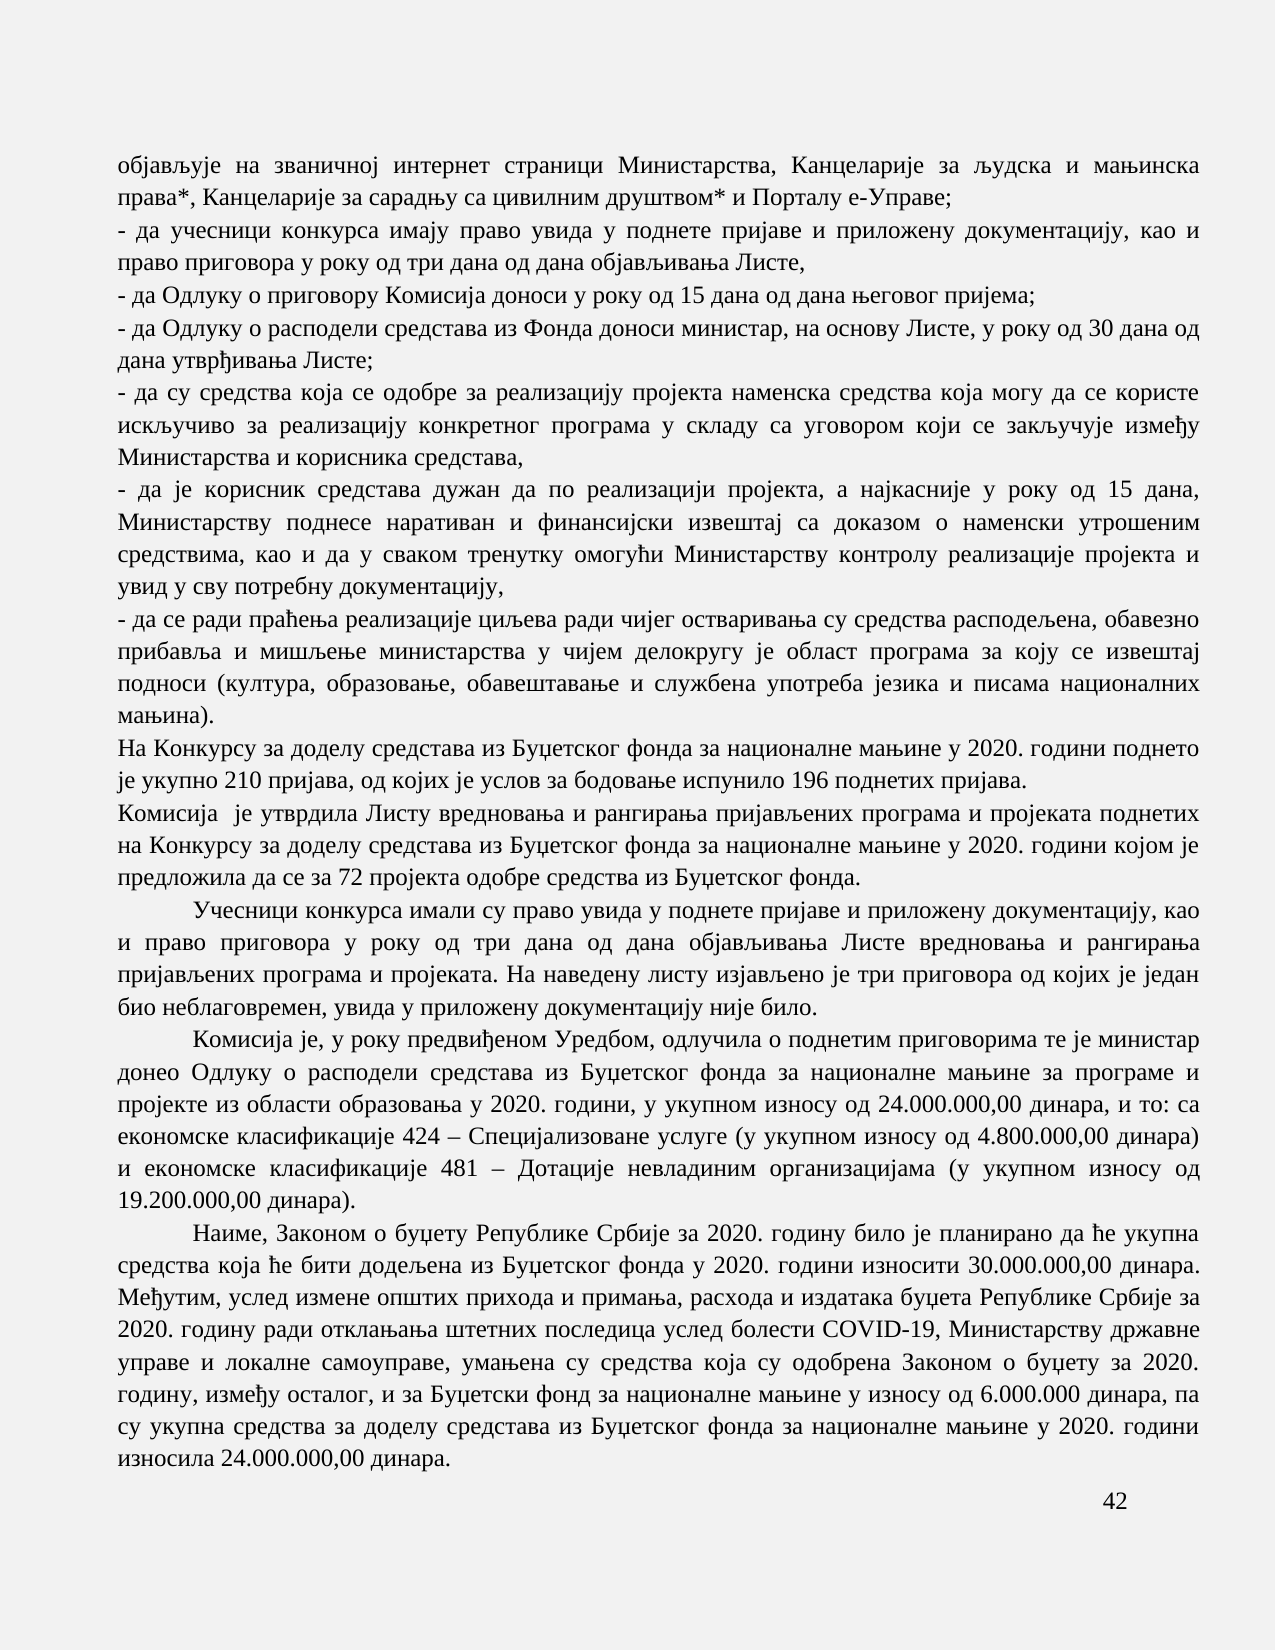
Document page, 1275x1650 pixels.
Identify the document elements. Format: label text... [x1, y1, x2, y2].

text Учесници конкурса имали су право увида у поднете пријаве и приложену документацију, као и право приговора у року од три дана од дана објављивања Листе вредновања и рангирања пријављених програма и пројеката. На наведену листу изјављено је три приговора од којих је један био неблаговремен, увида у приложену документацију није било. [117, 895, 1201, 1020]
text - да је корисник средстава дужан да по реализацији пројекта, а најкасније у року од 15 дана, Министарству поднесе наративан и финансијски извештај са доказом о наменски утрошеним средствима, као и да у сваком тренутку омогући Министарству контролу реализације пројекта и увид у сву потребну документацију, [117, 474, 1201, 600]
text Комисија је утврдила Листу вредновања и рангирања пријављених програма и пројеката поднетих на Конкурсу за доделу средстава из Буџетског фонда за националне мањине у 2020. години којом је предложила да се за 72 пројекта одобре средства из Буџетског фонда. [117, 798, 1201, 891]
text - да се ради праћења реализације циљева ради чијег остваривања су средства расподељена, обавезно прибавља и мишљење министарства у чијем делокругу је област програма за коју се извештај подноси (култура, образовање, обавештавање и службена употреба језика и писама националних мањина). [117, 604, 1201, 729]
text - да Одлуку о приговору Комисија доноси у року од 15 дана од дана његовог пријема; [117, 280, 1201, 309]
text Наиме, Законом о буџету Републике Србије за 2020. годину било је планирано да ће укупна средства која ће бити додељена из Буџетског фонда у 2020. години износити 30.000.000,00 динара. Међутим, услед измене општих прихода и примања, расхода и издатака буџета Републике Србије за 2020. годину ради отклањања штетних последица услед болести COVID-19, Министарству државне управе и локалне самоуправе, умањена су средства која су одoбрена Законом о буџету за 2020. годину, између осталог, и за Буџетски фонд за националне мањине у износу од 6.000.000 динара, па су укупна средства за доделу средстава из Буџетског фонда за националне мањине у 2020. години износила 24.000.000,00 динара. [117, 1218, 1201, 1472]
text - да су средства која се одобре за реализацију пројекта наменска средства која могу да се користе искључиво за реализацију конкретног програма у складу са уговором који се закључује између Министарства и корисника средстава, [117, 377, 1201, 471]
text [117, 150, 1201, 211]
text Комисија је, у року предвиђеном Уредбом, одлучила о поднетим приговорима те је министар донео Одлуку о расподели средстава из Буџетског фонда за националне мањине за програме и пројекте из области образовања у 2020. години, у укупном износу од 24.000.000,00 динара, и то: са економске класификације 424 – Специјализоване услуге (у укупном износу од 4.800.000,00 динара) и економске класификације 481 – Дотације невладиним организацијама (у укупном износу од 19.200.000,00 динара). [117, 1024, 1201, 1214]
text - да Одлуку о расподели средстава из Фонда доноси министар, на основу Листе, у року од 30 дана од дана утврђивања Листе; [117, 313, 1201, 373]
text - да учесници конкурса имају право увида у поднете пријаве и приложену документацију, као и право приговора у року од три дана од дана објављивања Листе, [117, 215, 1201, 276]
text На Конкурсу за доделу средстава из Буџетског фонда за националне мањине у 2020. години поднето је укупно 210 пријава, од којих је услов за бодовање испунило 196 поднетих пријава. [117, 733, 1201, 794]
